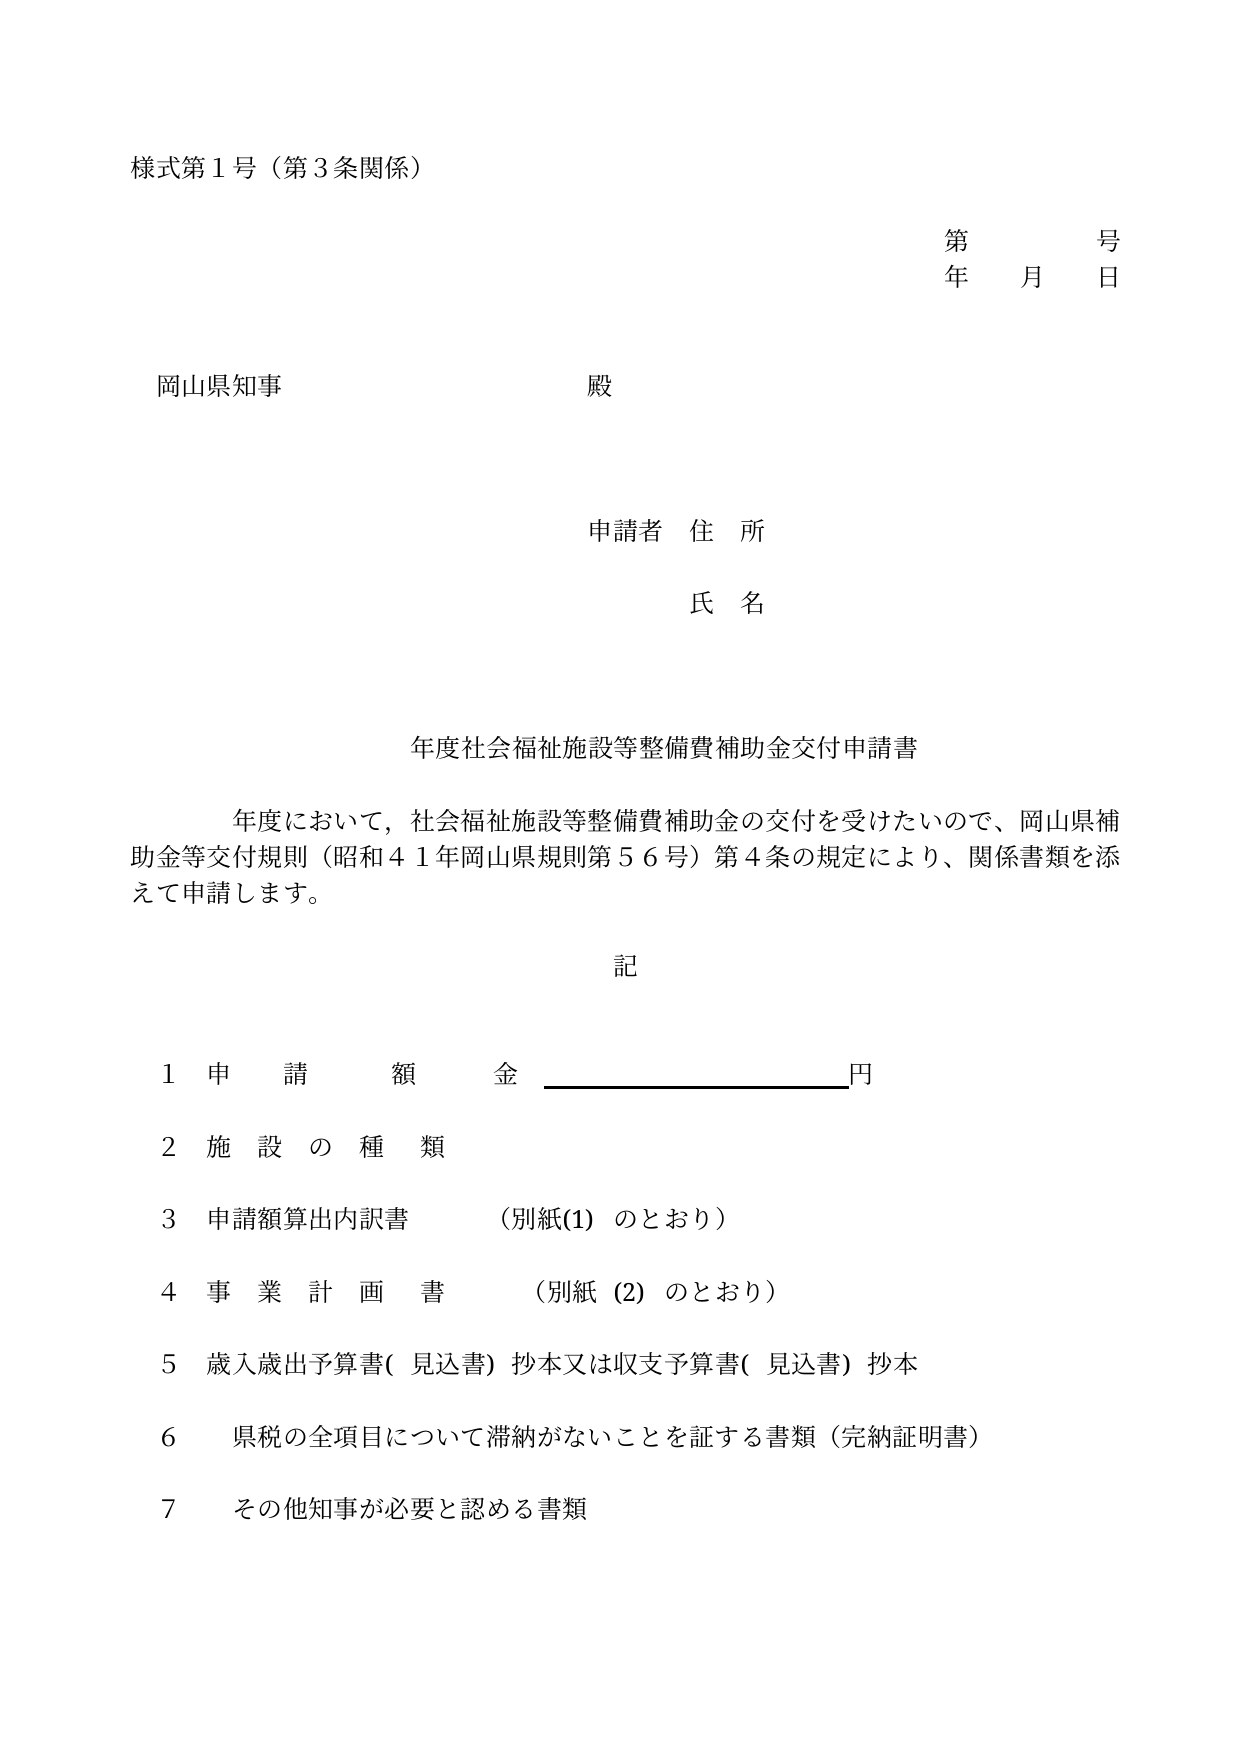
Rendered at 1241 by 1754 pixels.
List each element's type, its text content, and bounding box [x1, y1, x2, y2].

text ２ 施設の種類 [130, 1127, 1122, 1164]
text 記 [130, 946, 1122, 982]
text ３ 申請額算出内訳書 （別紙(1)のとおり） [130, 1200, 1122, 1236]
text 第 号 [130, 221, 1122, 257]
text 様式第１号（第３条関係） [130, 149, 1122, 185]
text ５ 歳入歳出予算書(見込書)抄本又は収支予算書(見込書)抄本 [130, 1345, 1122, 1381]
text ７ その他知事が必要と認める書類 [130, 1490, 1122, 1526]
text 氏 名 [130, 584, 1122, 620]
text 岡山県知事 殿 [130, 366, 1122, 402]
text １ 申請額 金 円 [130, 1055, 1122, 1091]
text 申請者 住 所 [130, 511, 1122, 547]
text 年度社会福祉施設等整備費補助金交付申請書 [130, 729, 1122, 765]
text 年 月 日 [130, 257, 1122, 294]
text 年度において，社会福祉施設等整備費補助金の交付を受けたいので、岡山県補助金等交付規則（昭和４１年岡山県規則第５６号）第４条の規定により、関係書類を添えて申請します。 [130, 801, 1122, 910]
text ６ 県税の全項目について滞納がないことを証する書類（完納証明書） [130, 1417, 1122, 1454]
text ４ 事業計画書 （別紙(2)のとおり） [130, 1272, 1122, 1309]
